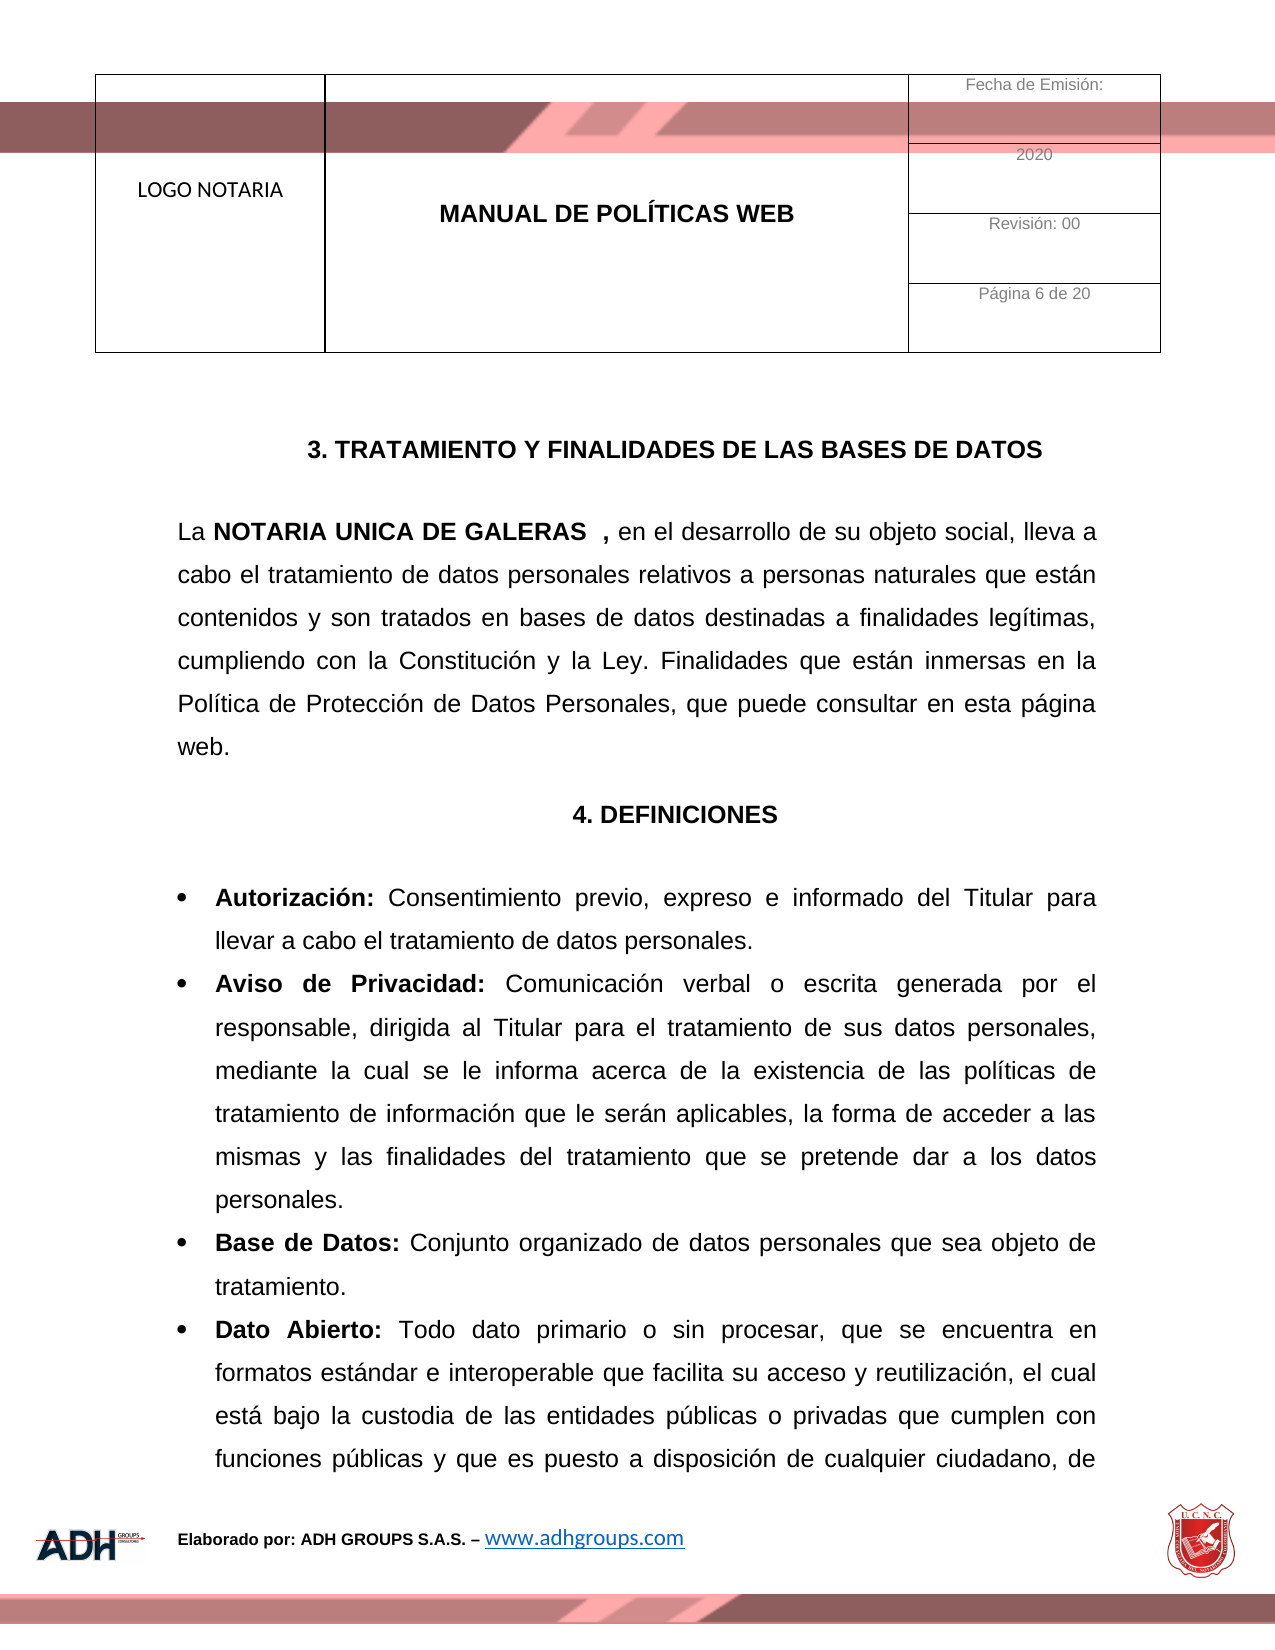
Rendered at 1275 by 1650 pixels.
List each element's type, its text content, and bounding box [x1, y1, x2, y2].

list Aviso de Privacidad: Comunicación verbal o escrita generada por el responsable, dirigida al Titular para el tratamiento de sus datos personales, mediante la cual se le informa acerca de la existencia de las políticas de tratamiento de información que le serán aplicables, la forma de acceder a las mismas y las finalidades del tratamiento que se pretende dar a los datos personales. [177, 969, 1098, 1214]
subtitle 4. DEFINICIONES [252, 800, 1098, 829]
list Autorización: Consentimiento previo, expreso e informado del Titular para llevar a cabo el tratamiento de datos personales. [177, 883, 1098, 955]
list Base de Datos: Conjunto organizado de datos personales que sea objeto de tratamiento. [177, 1228, 1098, 1300]
picture [1167, 1503, 1235, 1578]
text La NOTARIA UNICA DE GALERAS , en el desarrollo de su objeto social, lleva a cabo el tratamiento de datos personales relativos a personas naturales que están contenidos y son tratados en bases de datos destinadas a finalidades legítimas, cumpliendo con la Constitución y la Ley. Finalidades que están inmersas en la Política de Protección de Datos Personales, que puede consultar en esta página web. [177, 517, 1098, 761]
subtitle 3. TRATAMIENTO Y FINALIDADES DE LAS BASES DE DATOS [252, 435, 1098, 464]
picture [36, 1528, 146, 1565]
